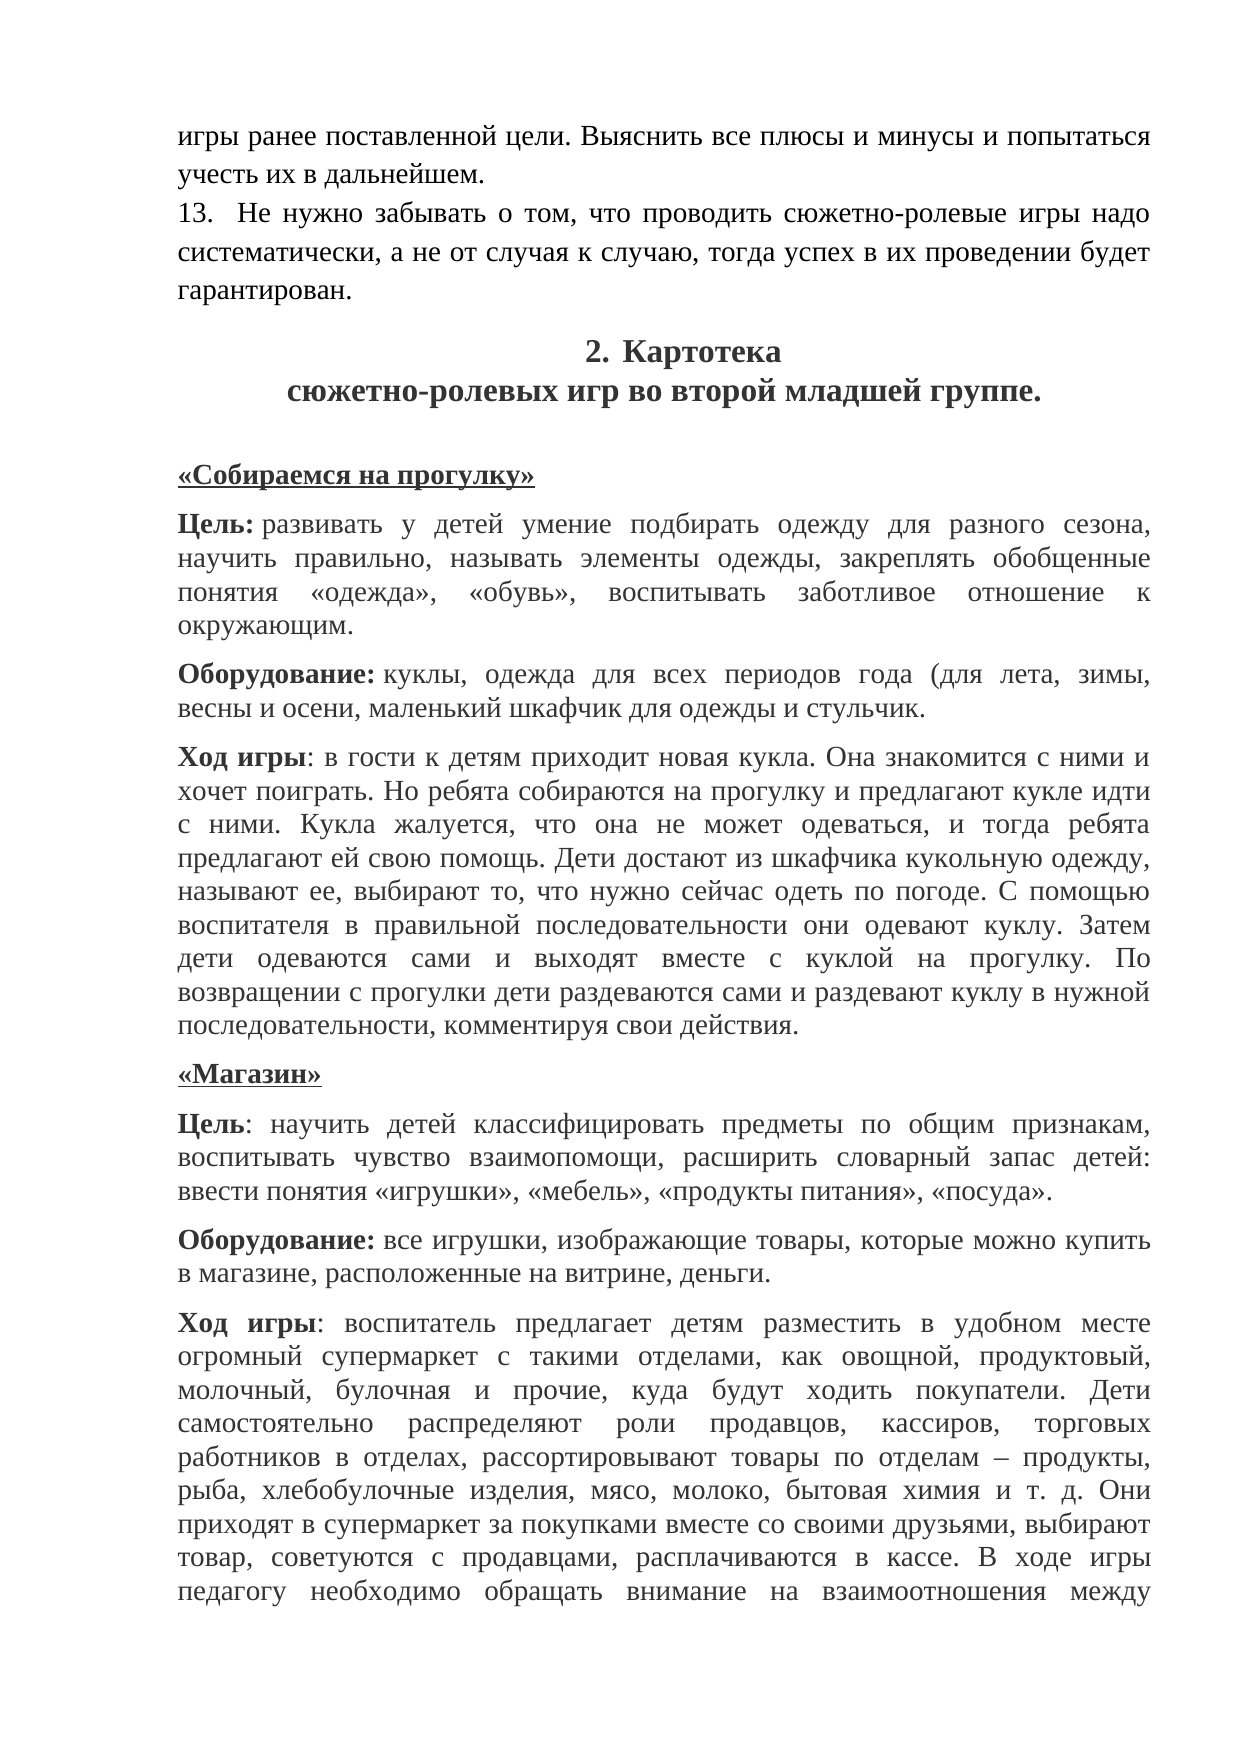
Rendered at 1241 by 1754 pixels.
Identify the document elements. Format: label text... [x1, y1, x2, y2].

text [177, 1305, 1152, 1607]
list Картотека [215, 332, 1152, 370]
text «Собираемся на прогулку» [177, 424, 1152, 491]
text «Магазин» [177, 1057, 1152, 1090]
text Оборудование: куклы, одежда для всех периодов года (для лета, зимы, весны и осени, маленький шкафчик для одежды и стульчик. [177, 656, 1152, 723]
text 13. Не нужно забывать о том, что проводить сюжетно-ролевые игры надо систематически, а не от случая к случаю, тогда успех в их проведении будет гарантирован. [177, 195, 1152, 306]
text сюжетно-ролевых игр во второй младшей группе. [177, 370, 1152, 408]
text Ход игры: в гости к детям приходит новая кукла. Она знакомится с ними и хочет поиграть. Но ребята собираются на прогулку и предлагают кукле идти с ними. Кукла жалуется, что она не может одеваться, и тогда ребята предлагают ей свою помощь. Дети достают из шкафчика кукольную одежду, называют ее, выбирают то, что нужно сейчас одеть по погоде. С помощью воспитателя в правильной последовательности они одевают куклу. Затем дети одеваются сами и выходят вместе с куклой на прогулку. По возвращении с прогулки дети раздеваются сами и раздевают куклу в нужной последовательности, комментируя свои действия. [177, 739, 1152, 1041]
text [177, 118, 1152, 190]
text Цель: научить детей классифицировать предметы по общим признакам, воспитывать чувство взаимопомощи, расширить словарный запас детей: ввести понятия «игрушки», «мебель», «продукты питания», «посуда». [177, 1106, 1152, 1206]
text Оборудование: все игрушки, изображающие товары, которые можно купить в магазине, расположенные на витрине, деньги. [177, 1222, 1152, 1289]
text Цель: развивать у детей умение подбирать одежду для разного сезона, научить правильно, называть элементы одежды, закреплять обобщенные понятия «одежда», «обувь», воспитывать заботливое отношение к окружающим. [177, 507, 1152, 641]
